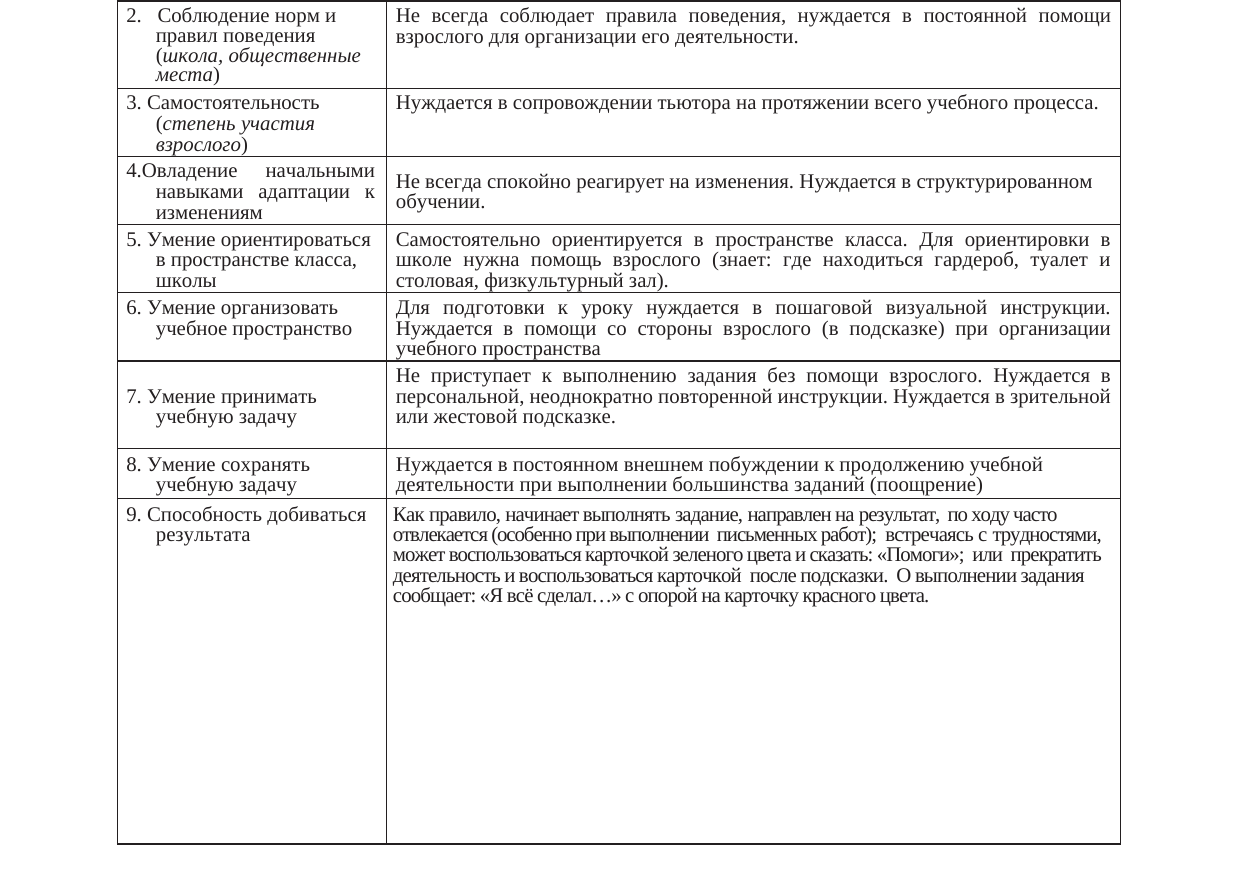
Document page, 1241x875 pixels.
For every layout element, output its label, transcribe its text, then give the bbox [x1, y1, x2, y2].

table_cell Как правило, начинает выполнять задание, направлен на результат, по ходу часто отвлекается (особенно при выполнении письменных работ); встречаясь с трудностями, может воспользоваться карточкой зеленого цвета и сказать: «Помоги»; или прекратить деятельность и воспользоваться карточкой после подсказки. О выполнении задания сообщает: «Я всё сделал…» с опорой на карточку красного цвета. [387, 499, 1120, 843]
table_cell 2. Соблюдение норм и правил поведения (школа, общественные места) [118, 2, 386, 87]
table_cell 8. Умение сохранять учебную задачу [118, 449, 386, 497]
table_cell 7. Умение принимать учебную задачу [118, 362, 386, 447]
table_cell Не всегда соблюдает правила поведения, нуждается в постоянной помощи взрослого для организации его деятельности. [387, 2, 1120, 87]
table_cell 4.Овладение начальными навыками адаптации к изменениям [118, 157, 386, 224]
table_cell 5. Умение ориентироваться в пространстве класса, школы [118, 225, 386, 292]
table_cell 3. Самостоятельность (степень участия взрослого) [118, 89, 386, 156]
table_cell Для подготовки к уроку нуждается в пошаговой визуальной инструкции. Нуждается в помощи со стороны взрослого (в подсказке) при организации учебного пространства [387, 293, 1120, 360]
table_cell 9. Способность добиваться результата [118, 499, 386, 843]
table_cell Нуждается в постоянном внешнем побуждении к продолжению учебной деятельности при выполнении большинства заданий (поощрение) [387, 449, 1120, 497]
table_cell 6. Умение организовать учебное пространство [118, 293, 386, 360]
table_cell Нуждается в сопровождении тьютора на протяжении всего учебного процесса. [387, 89, 1120, 156]
table_cell Самостоятельно ориентируется в пространстве класса. Для ориентировки в школе нужна помощь взрослого (знает: где находиться гардероб, туалет и столовая, физкультурный зал). [387, 225, 1120, 292]
table_cell Не всегда спокойно реагирует на изменения. Нуждается в структурированном обучении. [387, 157, 1120, 224]
table_cell Не приступает к выполнению задания без помощи взрослого. Нуждается в персональной, неоднократно повторенной инструкции. Нуждается в зрительной или жестовой подсказке. [387, 362, 1120, 447]
